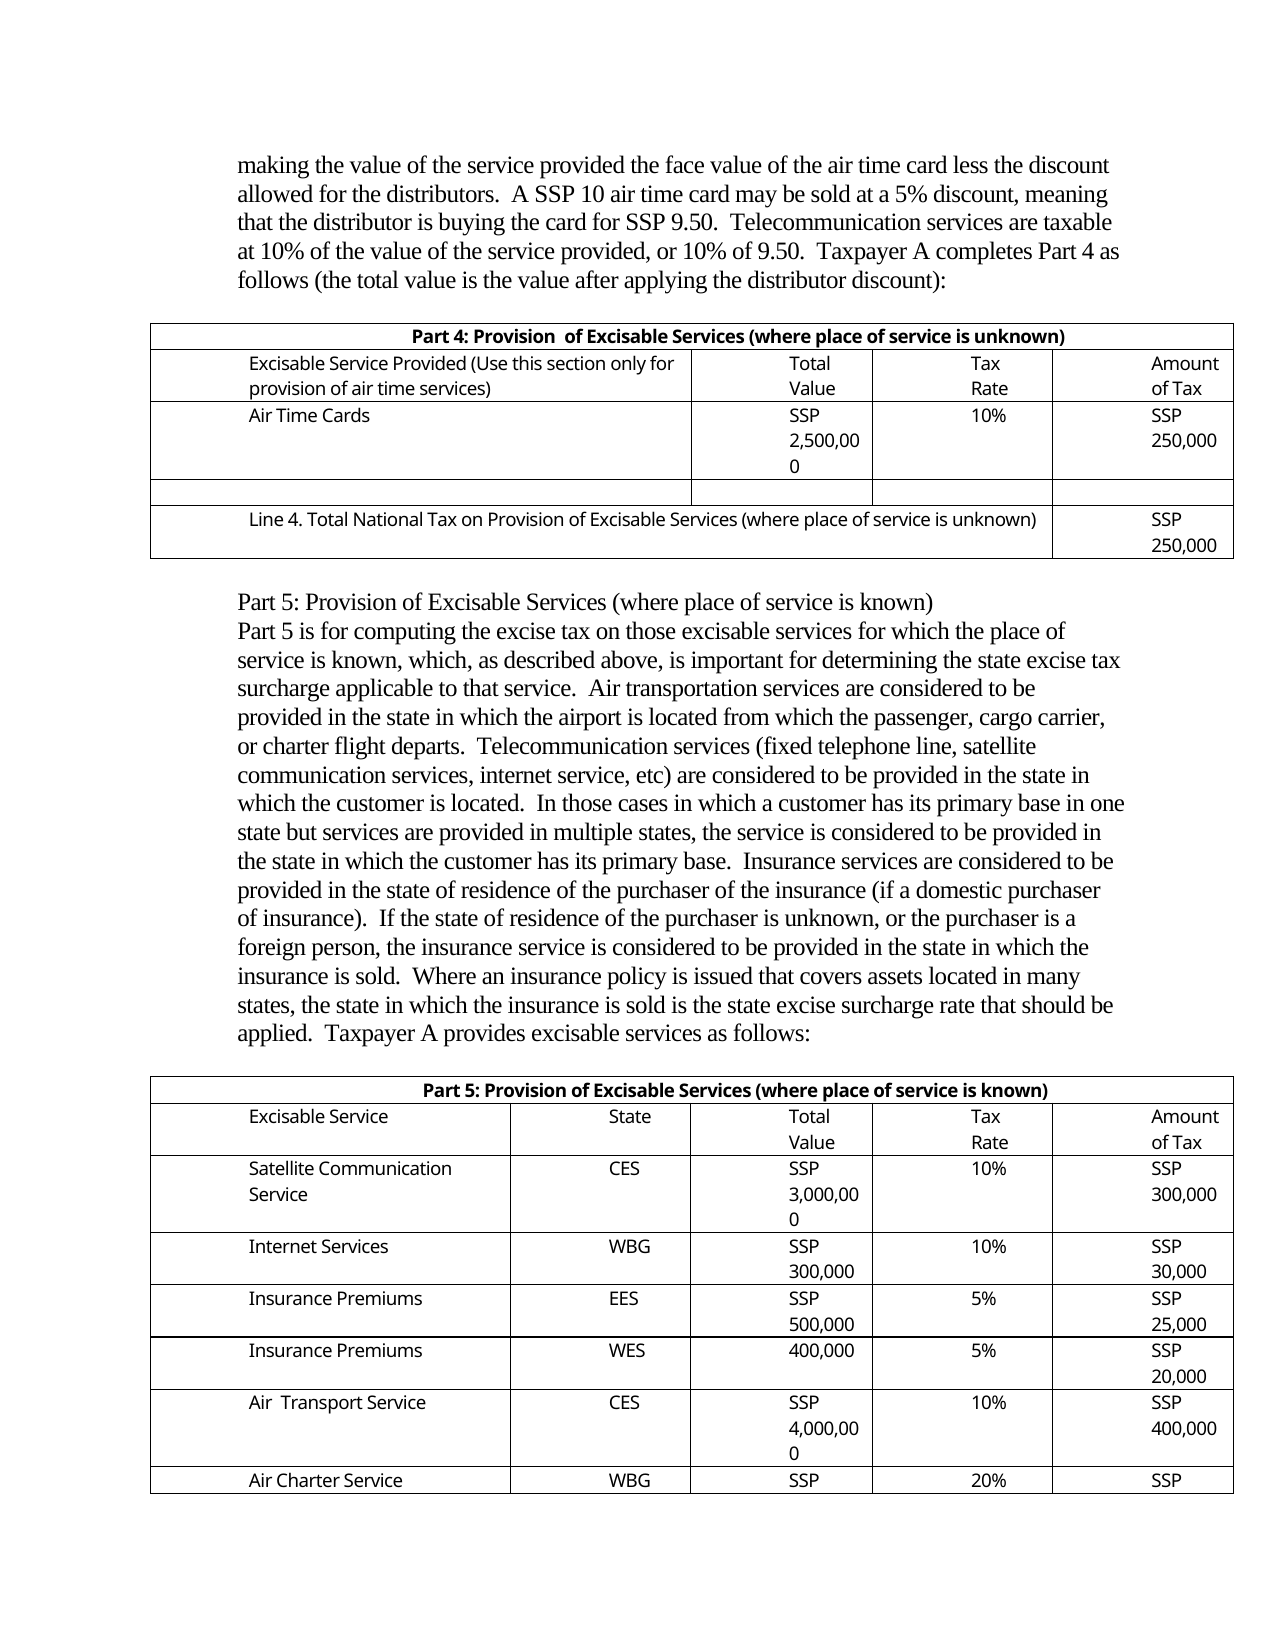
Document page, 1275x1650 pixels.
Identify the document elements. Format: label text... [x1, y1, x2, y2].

table_cell WBG [511, 1467, 690, 1493]
table_cell SSP 2,500,000 [692, 402, 872, 479]
text Part 5 is for computing the excise tax on those excisable services for which the place of service is known, which, as described above, is important for determining the state excise tax surcharge applicable to that service. Air transportation services are considered to be provided in the state in which the airport is located from which the passenger, cargo carrier, or charter flight departs. Telecommunication services (fixed telephone line, satellite communication services, internet service, etc) are considered to be provided in the state in which the customer is located. In those cases in which a customer has its primary base in one state but services are provided in multiple states, the service is considered to be provided in the state in which the customer has its primary base. Insurance services are considered to be provided in the state of residence of the purchaser of the insurance (if a domestic purchaser of insurance). If the state of residence of the purchaser is unknown, or the purchaser is a foreign person, the insurance service is considered to be provided in the state in which the insurance is sold. Where an insurance policy is issued that covers assets located in many states, the state in which the insurance is sold is the state excise surcharge rate that should be applied. Taxpayer A provides excisable services as follows: [237, 616, 1125, 1047]
table_cell Air Charter Service [151, 1467, 510, 1493]
table_cell EES [511, 1285, 690, 1336]
table_cell Amount of Tax [1053, 1104, 1233, 1154]
table_header Part 4: Provision of Excisable Services (where place of service is unknown) [151, 324, 1233, 349]
table_cell SSP 500,000 [691, 1285, 872, 1336]
table_cell 10% [873, 402, 1052, 479]
table_cell 10% [873, 1233, 1052, 1284]
table_cell Excisable Service [151, 1104, 510, 1154]
table_cell Air Time Cards [151, 402, 691, 479]
table_cell [151, 480, 691, 505]
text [237, 150, 1125, 294]
table_cell SSP 20,000 [1053, 1338, 1233, 1388]
table_cell Excisable Service Provided (Use this section only for provision of air time services) [151, 350, 691, 401]
table_cell [1053, 480, 1233, 505]
table_cell CES [511, 1156, 690, 1232]
table_cell 5% [873, 1285, 1052, 1336]
table_cell SSP 250,000 [1053, 402, 1233, 479]
table_cell SSP 2,500,000 [691, 1467, 872, 1493]
table_cell State [511, 1104, 690, 1154]
table_cell 400,000 [691, 1338, 872, 1388]
table_cell 10% [873, 1390, 1052, 1466]
table_cell SSP 25,000 [1053, 1285, 1233, 1336]
table_cell [692, 480, 872, 505]
table_cell SSP 4,000,000 [691, 1390, 872, 1466]
table_cell Tax Rate [873, 1104, 1052, 1154]
table_cell Total Value [692, 350, 872, 401]
table_cell Line 4. Total National Tax on Provision of Excisable Services (where place of service is unknown) [151, 506, 1052, 557]
table_cell WES [511, 1338, 690, 1388]
table_cell Insurance Premiums [151, 1338, 510, 1388]
table_header Part 5: Provision of Excisable Services (where place of service is known) [151, 1077, 1233, 1102]
table_cell WBG [511, 1233, 690, 1284]
table_cell Satellite Communication Service [151, 1156, 510, 1232]
table_cell SSP 250,000 [1053, 506, 1233, 557]
text Part 5: Provision of Excisable Services (where place of service is known) [237, 587, 1125, 616]
table_cell SSP 400,000 [1053, 1390, 1233, 1466]
table_cell [873, 480, 1052, 505]
table_cell 10% [873, 1156, 1052, 1232]
table_cell Air Transport Service [151, 1390, 510, 1466]
table_cell SSP 30,000 [1053, 1233, 1233, 1284]
table_cell SSP 500,000 [1053, 1467, 1233, 1493]
table_cell SSP 300,000 [691, 1233, 872, 1284]
table_cell Insurance Premiums [151, 1285, 510, 1336]
table_cell Total Value [691, 1104, 872, 1154]
table_cell SSP 3,000,000 [691, 1156, 872, 1232]
table_cell CES [511, 1390, 690, 1466]
table_cell Amount of Tax [1053, 350, 1233, 401]
table_cell 20% [873, 1467, 1052, 1493]
table_cell 5% [873, 1338, 1052, 1388]
table_cell Tax Rate [873, 350, 1052, 401]
table_cell SSP 300,000 [1053, 1156, 1233, 1232]
table_cell Internet Services [151, 1233, 510, 1284]
